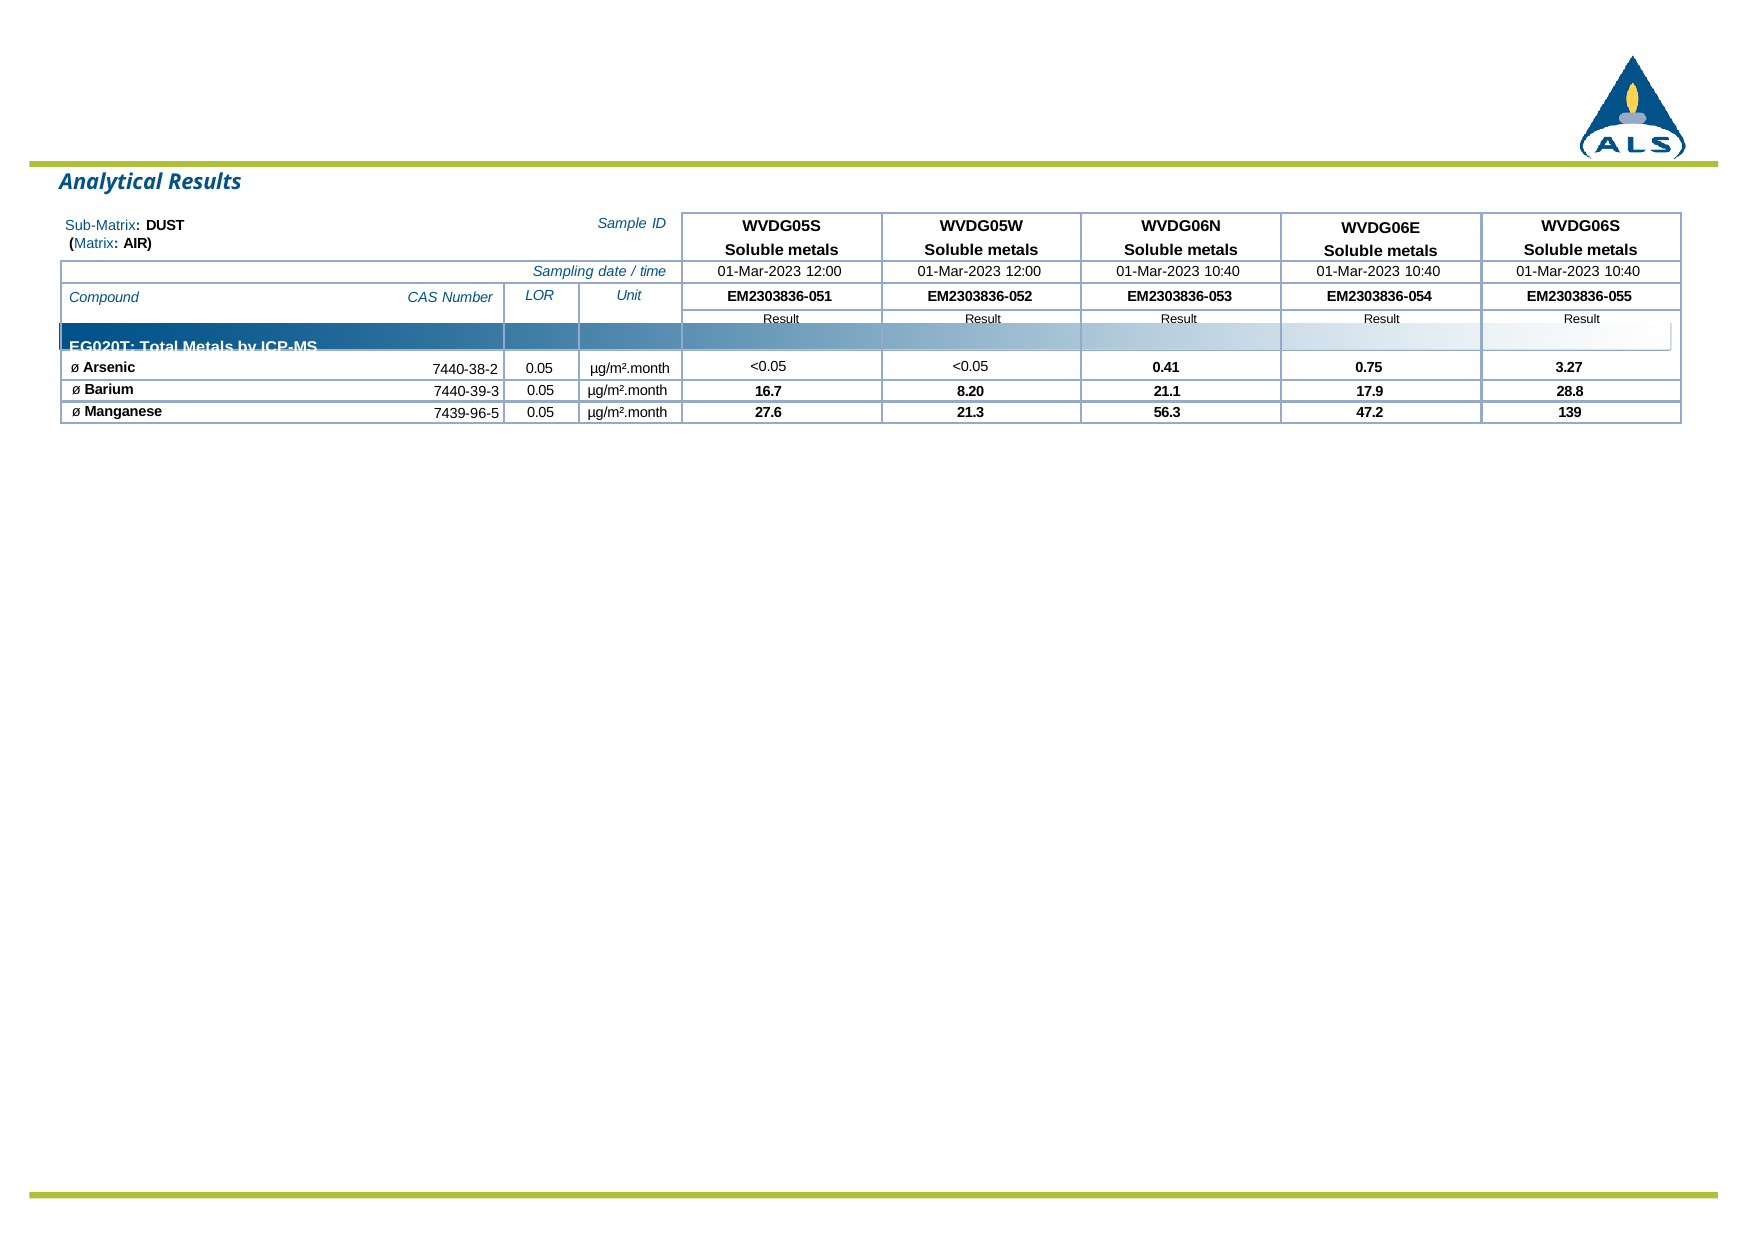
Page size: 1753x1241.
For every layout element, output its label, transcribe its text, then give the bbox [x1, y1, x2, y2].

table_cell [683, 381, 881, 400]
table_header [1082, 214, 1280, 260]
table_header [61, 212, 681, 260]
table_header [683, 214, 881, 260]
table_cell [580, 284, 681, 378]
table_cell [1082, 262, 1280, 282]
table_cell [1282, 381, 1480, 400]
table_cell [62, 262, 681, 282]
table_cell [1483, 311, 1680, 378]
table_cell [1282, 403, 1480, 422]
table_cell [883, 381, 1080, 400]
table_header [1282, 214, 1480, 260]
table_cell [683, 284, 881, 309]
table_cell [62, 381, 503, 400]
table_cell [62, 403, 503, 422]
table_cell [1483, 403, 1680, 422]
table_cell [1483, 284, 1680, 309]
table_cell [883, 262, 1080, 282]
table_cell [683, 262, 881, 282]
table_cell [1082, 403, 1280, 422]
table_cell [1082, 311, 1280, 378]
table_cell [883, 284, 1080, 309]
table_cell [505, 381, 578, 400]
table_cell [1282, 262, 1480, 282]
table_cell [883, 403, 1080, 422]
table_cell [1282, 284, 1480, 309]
text Analytical Results [59, 166, 1692, 195]
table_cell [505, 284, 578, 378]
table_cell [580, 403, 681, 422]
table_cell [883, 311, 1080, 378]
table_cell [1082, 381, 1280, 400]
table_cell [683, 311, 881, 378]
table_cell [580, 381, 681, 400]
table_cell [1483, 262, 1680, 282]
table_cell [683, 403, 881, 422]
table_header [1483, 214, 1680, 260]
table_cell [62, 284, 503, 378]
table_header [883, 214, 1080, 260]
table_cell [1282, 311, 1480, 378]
picture [29, 28, 1719, 167]
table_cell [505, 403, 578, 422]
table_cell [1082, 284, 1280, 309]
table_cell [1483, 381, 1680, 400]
